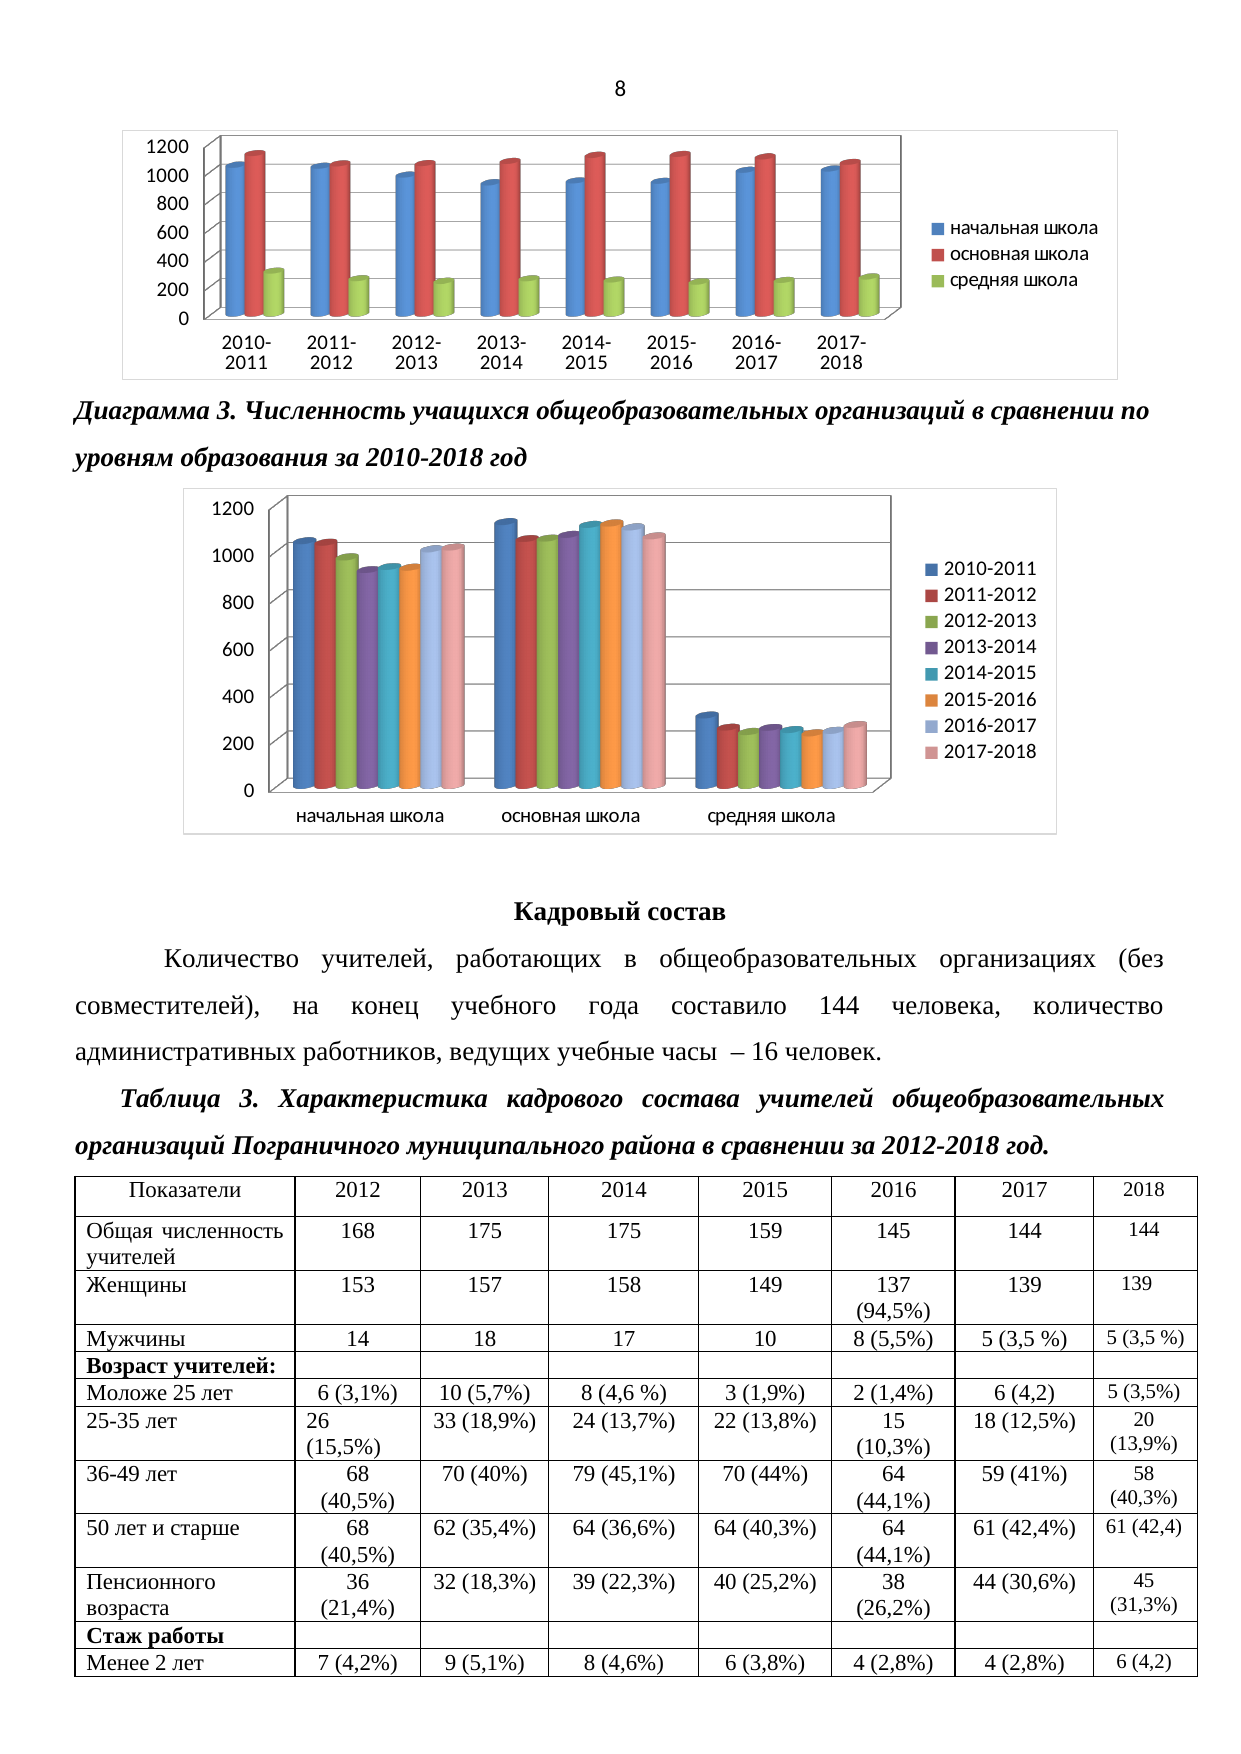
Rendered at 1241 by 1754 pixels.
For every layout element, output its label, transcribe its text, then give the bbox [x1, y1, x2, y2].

table_cell 68 (40,5%) [296, 1514, 420, 1567]
table_cell [1094, 1622, 1197, 1648]
table_cell [699, 1352, 831, 1378]
table_cell 64 (36,6%) [549, 1514, 698, 1567]
table_header 2017 [956, 1177, 1093, 1216]
table_cell 38 (26,2%) [832, 1568, 954, 1621]
table_cell Возраст учителей: [76, 1352, 294, 1378]
table_cell 64 (44,1%) [832, 1514, 954, 1567]
table_cell 10 [699, 1325, 831, 1351]
table_cell 59 (41%) [956, 1461, 1093, 1513]
table_cell 3 (1,9%) [699, 1379, 831, 1406]
table_cell 25-35 лет [76, 1407, 294, 1459]
table_cell 68 (40,5%) [296, 1461, 420, 1513]
table_cell 8 (4,6 %) [549, 1379, 698, 1406]
table_cell 14 [296, 1325, 420, 1351]
table_cell [549, 1622, 698, 1648]
table_cell 6 (3,8%) [699, 1649, 831, 1676]
table_header 2015 [699, 1177, 831, 1216]
text Количество учителей, работающих в общеобразовательных организациях (без совместителей), на конец учебного года составило 144 человека, количество административных работников, ведущих учебные часы – 16 человек. [75, 942, 1165, 1067]
table_cell [832, 1352, 954, 1378]
table_cell 175 [421, 1217, 548, 1270]
table_cell 6 (4,2) [956, 1379, 1093, 1406]
table_cell 58 (40,3%) [1094, 1461, 1197, 1513]
table_cell 18 (12,5%) [956, 1407, 1093, 1459]
table_cell [1094, 1352, 1197, 1378]
table_cell 145 [832, 1217, 954, 1270]
table_cell 62 (35,4%) [421, 1514, 548, 1567]
table_cell 4 (2,8%) [832, 1649, 954, 1676]
table_cell Моложе 25 лет [76, 1379, 294, 1406]
table_cell 20 (13,9%) [1094, 1407, 1197, 1459]
table_cell Стаж работы [76, 1622, 294, 1648]
table_cell 139 [1094, 1271, 1197, 1323]
table_cell [832, 1622, 954, 1648]
table_cell [421, 1352, 548, 1378]
table_header 2016 [832, 1177, 954, 1216]
table_cell 79 (45,1%) [549, 1461, 698, 1513]
table_cell 36 (21,4%) [296, 1568, 420, 1621]
table_cell [296, 1622, 420, 1648]
table_cell 36-49 лет [76, 1461, 294, 1513]
table_cell 70 (40%) [421, 1461, 548, 1513]
table_cell 64 (44,1%) [832, 1461, 954, 1513]
table_cell 24 (13,7%) [549, 1407, 698, 1459]
table_cell 5 (3,5 %) [1094, 1325, 1197, 1351]
table_cell 8 (4,6%) [549, 1649, 698, 1676]
table_cell 168 [296, 1217, 420, 1270]
text Таблица 3. Характеристика кадрового состава учителей общеобразовательных организаций Пограничного муниципального района в сравнении за 2012-2018 год. [75, 1082, 1165, 1160]
table_cell [956, 1352, 1093, 1378]
table_cell 50 лет и старше [76, 1514, 294, 1567]
table_cell 4 (2,8%) [956, 1649, 1093, 1676]
table_cell 137 (94,5%) [832, 1271, 954, 1323]
table_cell 32 (18,3%) [421, 1568, 548, 1621]
table_cell 33 (18,9%) [421, 1407, 548, 1459]
table_cell 175 [549, 1217, 698, 1270]
table_cell 9 (5,1%) [421, 1649, 548, 1676]
table_cell [699, 1622, 831, 1648]
table_cell 22 (13,8%) [699, 1407, 831, 1459]
table_cell 6 (4,2) [1094, 1649, 1197, 1676]
table_cell 6 (3,1%) [296, 1379, 420, 1406]
table_cell 39 (22,3%) [549, 1568, 698, 1621]
table_cell 44 (30,6%) [956, 1568, 1093, 1621]
table_cell [956, 1622, 1093, 1648]
table_cell 5 (3,5%) [1094, 1379, 1197, 1406]
table_cell 144 [956, 1217, 1093, 1270]
table_cell 2 (1,4%) [832, 1379, 954, 1406]
text Диаграмма 3. Численность учащихся общеобразовательных организаций в сравнении по уровням образования за 2010-2018 год [75, 394, 1165, 472]
table_cell [296, 1352, 420, 1378]
table_cell 45 (31,3%) [1094, 1568, 1197, 1621]
table_cell 64 (40,3%) [699, 1514, 831, 1567]
table_cell 158 [549, 1271, 698, 1323]
table_cell 17 [549, 1325, 698, 1351]
table_header 2012 [296, 1177, 420, 1216]
table_cell 40 (25,2%) [699, 1568, 831, 1621]
table_cell Менее 2 лет [76, 1649, 294, 1676]
table_cell 61 (42,4%) [956, 1514, 1093, 1567]
table_cell 149 [699, 1271, 831, 1323]
table_cell 70 (44%) [699, 1461, 831, 1513]
table_cell 153 [296, 1271, 420, 1323]
table_cell Женщины [76, 1271, 294, 1323]
table_cell [549, 1352, 698, 1378]
table_cell 8 (5,5%) [832, 1325, 954, 1351]
table_cell Общая численность учителей [76, 1217, 294, 1270]
table_cell 26 (15,5%) [296, 1407, 420, 1459]
table_cell 139 [956, 1271, 1093, 1323]
table_cell 144 [1094, 1217, 1197, 1270]
table_header 2013 [421, 1177, 548, 1216]
table_cell [421, 1622, 548, 1648]
table_header 2014 [549, 1177, 698, 1216]
table_cell 15 (10,3%) [832, 1407, 954, 1459]
table_cell 7 (4,2%) [296, 1649, 420, 1676]
table_cell 61 (42,4) [1094, 1514, 1197, 1567]
table_cell Пенсионного возраста [76, 1568, 294, 1621]
table_cell 18 [421, 1325, 548, 1351]
table_header Показатели [76, 1177, 294, 1216]
table_cell 10 (5,7%) [421, 1379, 548, 1406]
table_cell 5 (3,5 %) [956, 1325, 1093, 1351]
table_header 2018 [1094, 1177, 1197, 1216]
table_cell 159 [699, 1217, 831, 1270]
table_cell Мужчины [76, 1325, 294, 1351]
table_cell 157 [421, 1271, 548, 1323]
text Кадровый состав [75, 896, 1165, 927]
